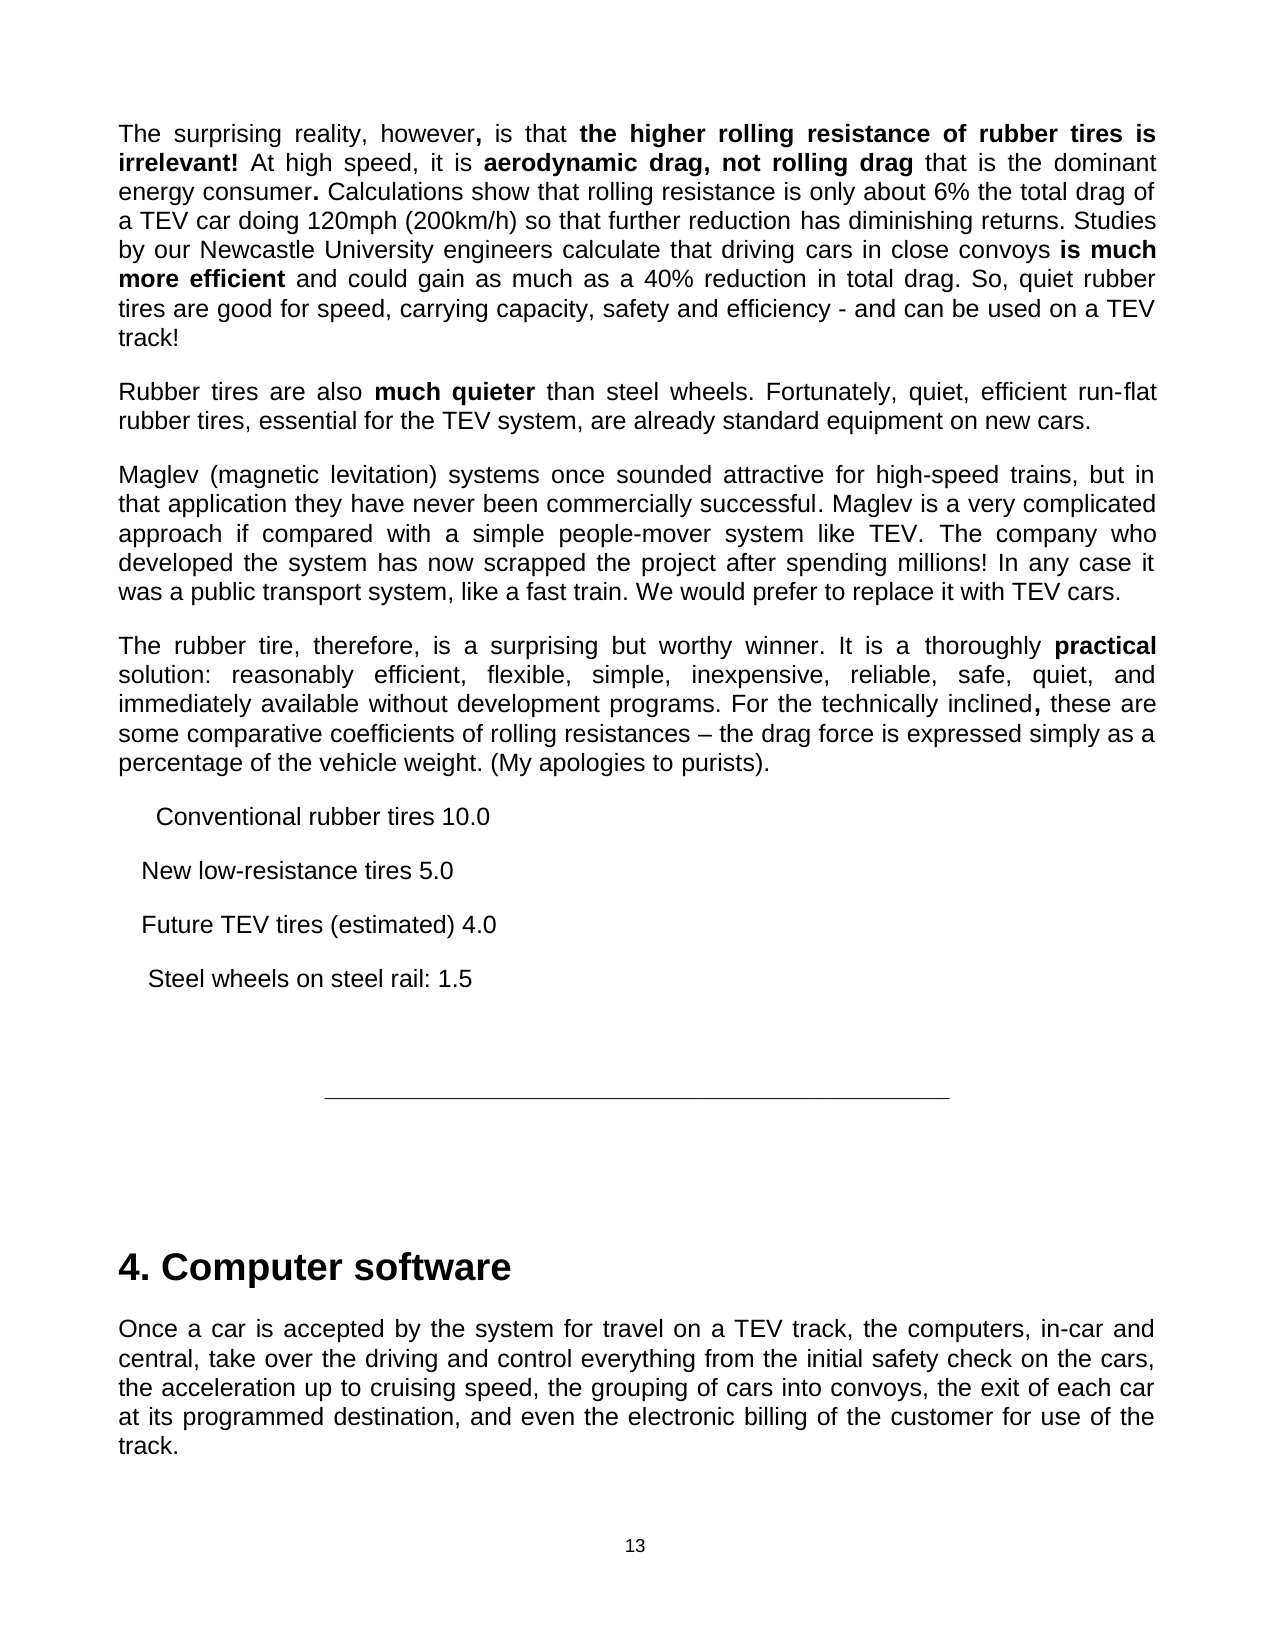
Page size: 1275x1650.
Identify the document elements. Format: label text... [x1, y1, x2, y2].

text The surprising reality, however, is that the higher rolling resistance of rubber tires is irrelevant! At high speed, it is aerodynamic drag, not rolling drag that is the dominant energy consumer. Calculations show that rolling resistance is only about 6% the total drag of a TEV car doing 120mph (200km/h) so that further reduction has diminishing returns. Studies by our Newcastle University engineers calculate that driving cars in close convoys is much more efficient and could gain as much as a 40% reduction in total drag. So, quiet rubber tires are good for speed, carrying capacity, safety and efficiency - and can be used on a TEV track! [118, 118, 1157, 351]
text Conventional rubber tires 10.0 [156, 801, 1157, 831]
text New low-resistance tires 5.0 [127, 856, 1157, 885]
text Maglev (magnetic levitation) systems once sounded attractive for high-speed trains, but in that application they have never been commercially successful. Maglev is a very complicated approach if compared with a simple people-mover system like TEV. The company who developed the system has now scrapped the project after spending millions! In any case it was a public transport system, like a fast train. We would prefer to replace it with TEV cars. [118, 460, 1157, 606]
text _____________________________________________ [118, 1072, 1157, 1101]
text Future TEV tires (estimated) 4.0 [127, 910, 1157, 939]
text The rubber tire, therefore, is a surprising but worthy winner. It is a thoroughly practical solution: reasonably efficient, flexible, simple, inexpensive, reliable, safe, quiet, and immediately available without development programs. For the technically inclined, these are some comparative coefficients of rolling resistances – the drag force is expressed simply as a percentage of the vehicle weight. (My apologies to purists). [118, 631, 1157, 776]
text 4. Computer software [118, 1243, 1157, 1289]
text Once a car is accepted by the system for travel on a TEV track, the computers, in-car and central, take over the driving and control everything from the initial safety check on the cars, the acceleration up to cruising speed, the grouping of cars into convoys, the exit of each car at its programmed destination, and even the electronic billing of the customer for use of the track. [118, 1314, 1157, 1460]
list Steel wheels on steel rail: 1.5 [148, 964, 1157, 993]
text Rubber tires are also much quieter than steel wheels. Fortunately, quiet, efficient run-flat rubber tires, essential for the TEV system, are already standard equipment on new cars. [118, 376, 1157, 435]
